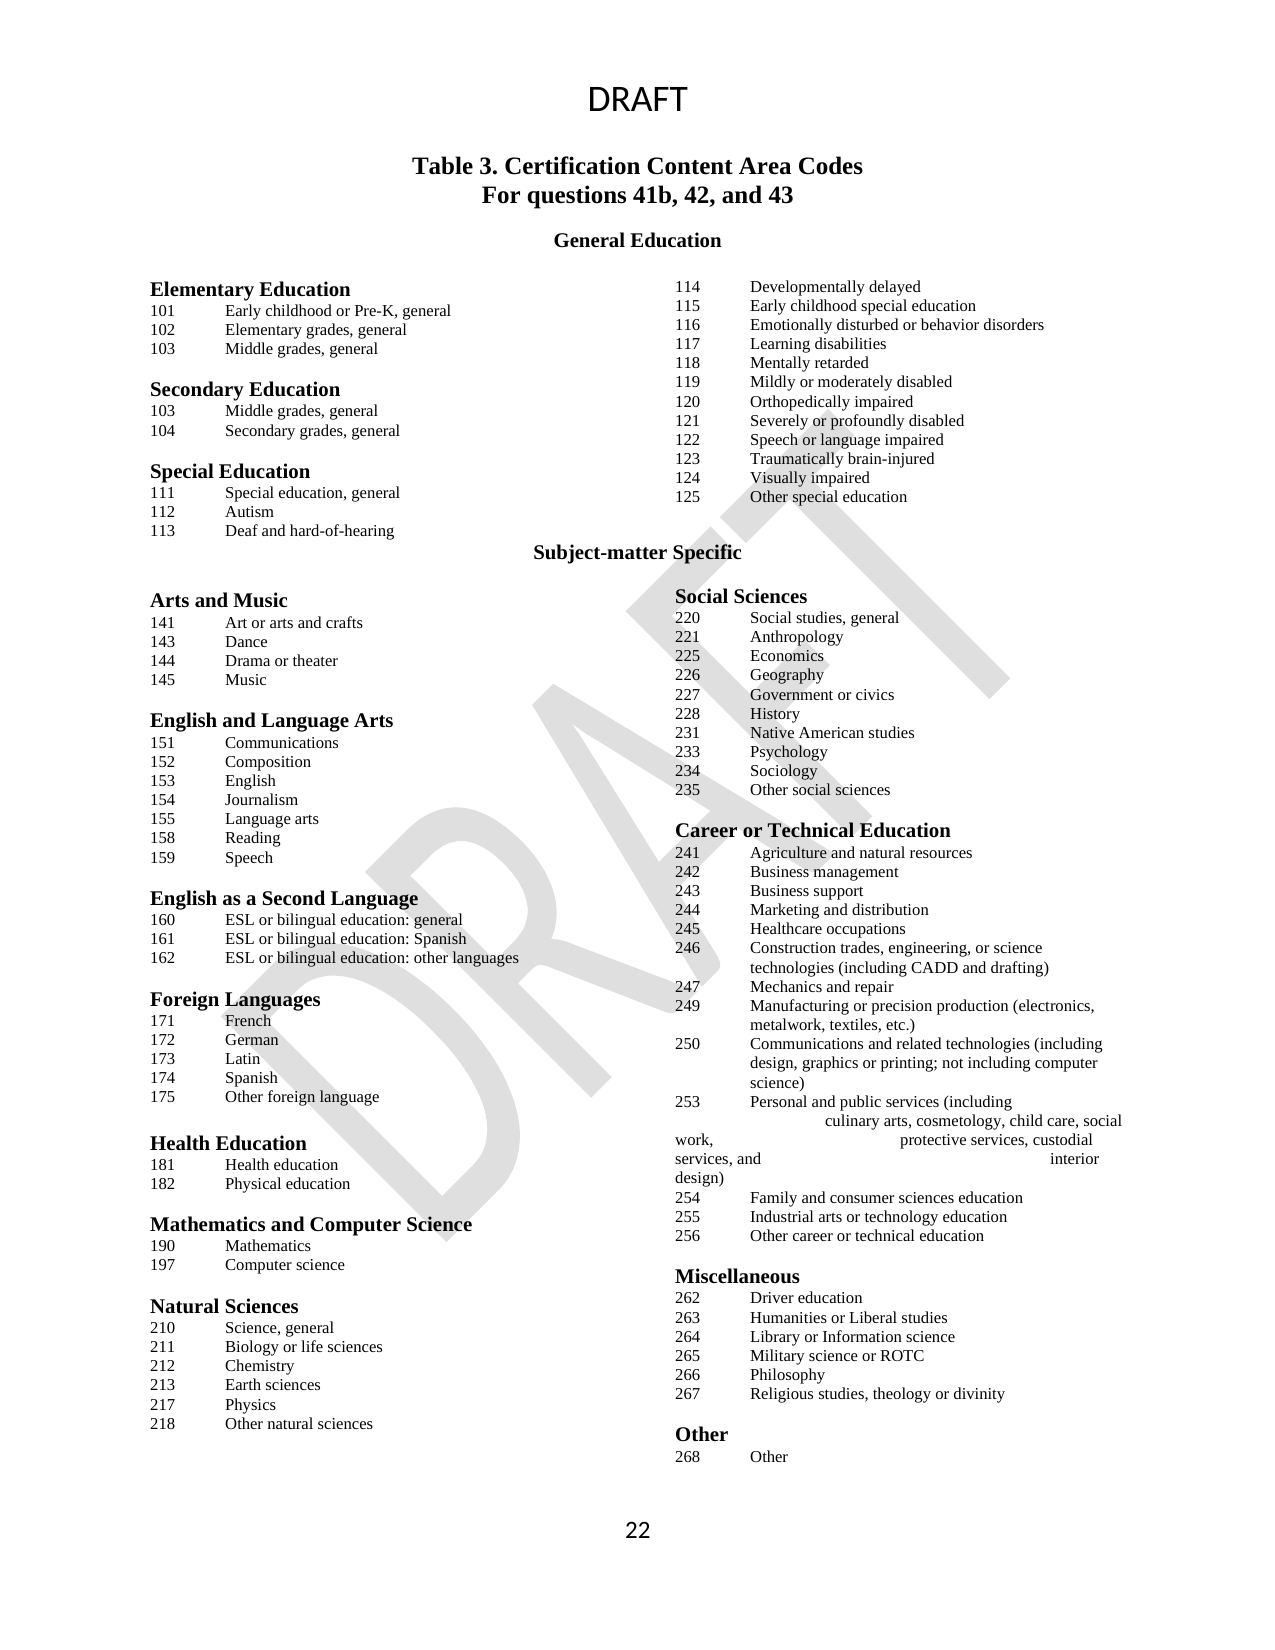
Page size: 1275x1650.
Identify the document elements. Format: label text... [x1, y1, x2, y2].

text Other [675, 1422, 1125, 1446]
text 197 Computer science [150, 1255, 600, 1274]
text 162 ESL or bilingual education: other languages [150, 948, 600, 967]
text Special Education [150, 459, 600, 483]
text 120 Orthopedically impaired [675, 391, 1125, 411]
text 172 German [150, 1030, 600, 1049]
text Table 3. Certification Content Area Codes [150, 151, 1125, 180]
text Career or Technical Education [675, 818, 1125, 842]
text English as a Second Language [150, 886, 600, 910]
text 264 Library or Information science [675, 1327, 1125, 1346]
text 190 Mathematics [150, 1236, 600, 1255]
text 175 Other foreign language [150, 1087, 600, 1106]
text 247 Mechanics and repair [675, 977, 1125, 996]
text 124 Visually impaired [675, 468, 1125, 487]
text 103 Middle grades, general [150, 401, 600, 420]
text 144 Drama or theater [150, 651, 600, 670]
text 212 Chemistry [150, 1356, 600, 1375]
text 267 Religious studies, theology or divinity [675, 1384, 1125, 1403]
text 228 History [675, 703, 1125, 723]
text 263 Humanities or Liberal studies [675, 1307, 1125, 1327]
text 243 Business support [675, 881, 1125, 900]
text 119 Mildly or moderately disabled [675, 372, 1125, 391]
text 254 Family and consumer sciences education [675, 1187, 1125, 1207]
text 153 English [150, 771, 600, 790]
text 118 Mentally retarded [675, 353, 1125, 372]
text 265 Military science or ROTC [675, 1346, 1125, 1365]
text 217 Physics [150, 1394, 600, 1413]
text 145 Music [150, 670, 600, 689]
text General Education [150, 228, 1125, 252]
text 159 Speech [150, 847, 600, 867]
text 115 Early childhood special education [675, 296, 1125, 315]
text 235 Other social sciences [675, 780, 1125, 799]
text 227 Government or civics [675, 684, 1125, 703]
text 225 Economics [675, 646, 1125, 665]
text 256 Other career or technical education [675, 1226, 1125, 1245]
text 268 Other [675, 1446, 1125, 1466]
text For questions 41b, 42, and 43 [150, 180, 1125, 209]
text 226 Geography [675, 665, 1125, 684]
text 114 Developmentally delayed [675, 276, 1125, 296]
text 211 Biology or life sciences [150, 1337, 600, 1356]
text 141 Art or arts and crafts [150, 612, 600, 632]
text 255 Industrial arts or technology education [675, 1207, 1125, 1226]
text 241 Agriculture and natural resources [675, 842, 1125, 862]
text 104 Secondary grades, general [150, 420, 600, 439]
text 171 French [150, 1011, 600, 1030]
text 155 Language arts [150, 809, 600, 828]
text 125 Other special education [675, 487, 1125, 506]
text Social Sciences [675, 583, 1125, 608]
text 102 Elementary grades, general [150, 320, 600, 339]
text 231 Native American studies [675, 723, 1125, 742]
text Elementary Education [150, 276, 600, 301]
text 221 Anthropology [675, 627, 1125, 646]
text 245 Healthcare occupations [675, 919, 1125, 938]
text 154 Journalism [150, 790, 600, 809]
text 233 Psychology [675, 742, 1125, 761]
text 220 Social studies, general [675, 608, 1125, 627]
text Foreign Languages [150, 986, 600, 1011]
text 218 Other natural sciences [150, 1413, 600, 1433]
text 210 Science, general [150, 1318, 600, 1337]
text Mathematics and Computer Science [150, 1212, 600, 1236]
text 242 Business management [675, 862, 1125, 881]
text 103 Middle grades, general [150, 339, 600, 358]
text 253 Personal and public services (including culinary arts, cosmetology, child care, social work, protective services, custodial services, and interior design) [675, 1092, 1125, 1187]
text 246 Construction trades, engineering, or science technologies (including CADD and drafting) [675, 938, 1125, 977]
text 122 Speech or language impaired [675, 430, 1125, 449]
text 160 ESL or bilingual education: general [150, 910, 600, 929]
text 123 Traumatically brain-injured [675, 449, 1125, 468]
text 182 Physical education [150, 1174, 600, 1193]
text 158 [150, 828, 600, 847]
text 143 Dance [150, 632, 600, 651]
text Subject-matter Specific [150, 540, 1125, 564]
text 234 Sociology [675, 761, 1125, 780]
text 117 Learning disabilities [675, 334, 1125, 353]
text 161 ESL or bilingual education: Spanish [150, 929, 600, 948]
text 249 Manufacturing or precision production (electronics, metalwork, textiles, etc.) [675, 996, 1125, 1034]
text 250 Communications and related technologies (including design, graphics or printing; not including computer science) [675, 1034, 1125, 1092]
text 181 Health education [150, 1154, 600, 1174]
text 244 Marketing and distribution [675, 900, 1125, 919]
text 151 Communications [150, 732, 600, 752]
text Natural Sciences [150, 1293, 600, 1318]
text 101 Early childhood or Pre-K, general [150, 301, 600, 320]
text 266 Philosophy [675, 1365, 1125, 1384]
text 152 Composition [150, 752, 600, 771]
text 213 Earth sciences [150, 1375, 600, 1394]
text 112 Autism [150, 502, 600, 521]
text 111 Special education, general [150, 483, 600, 502]
text 116 Emotionally disturbed or behavior disorders [675, 315, 1125, 334]
text Arts and Music [150, 588, 600, 612]
text Health Education [150, 1130, 600, 1154]
text 113 Deaf and hard-of-hearing [150, 521, 600, 540]
text 173 Latin [150, 1049, 600, 1068]
text 121 Severely or profoundly disabled [675, 411, 1125, 430]
text English and Language Arts [150, 708, 600, 732]
text Secondary Education [150, 377, 600, 401]
text 174 Spanish [150, 1068, 600, 1087]
text Miscellaneous [675, 1264, 1125, 1288]
text 262 Driver education [675, 1288, 1125, 1307]
